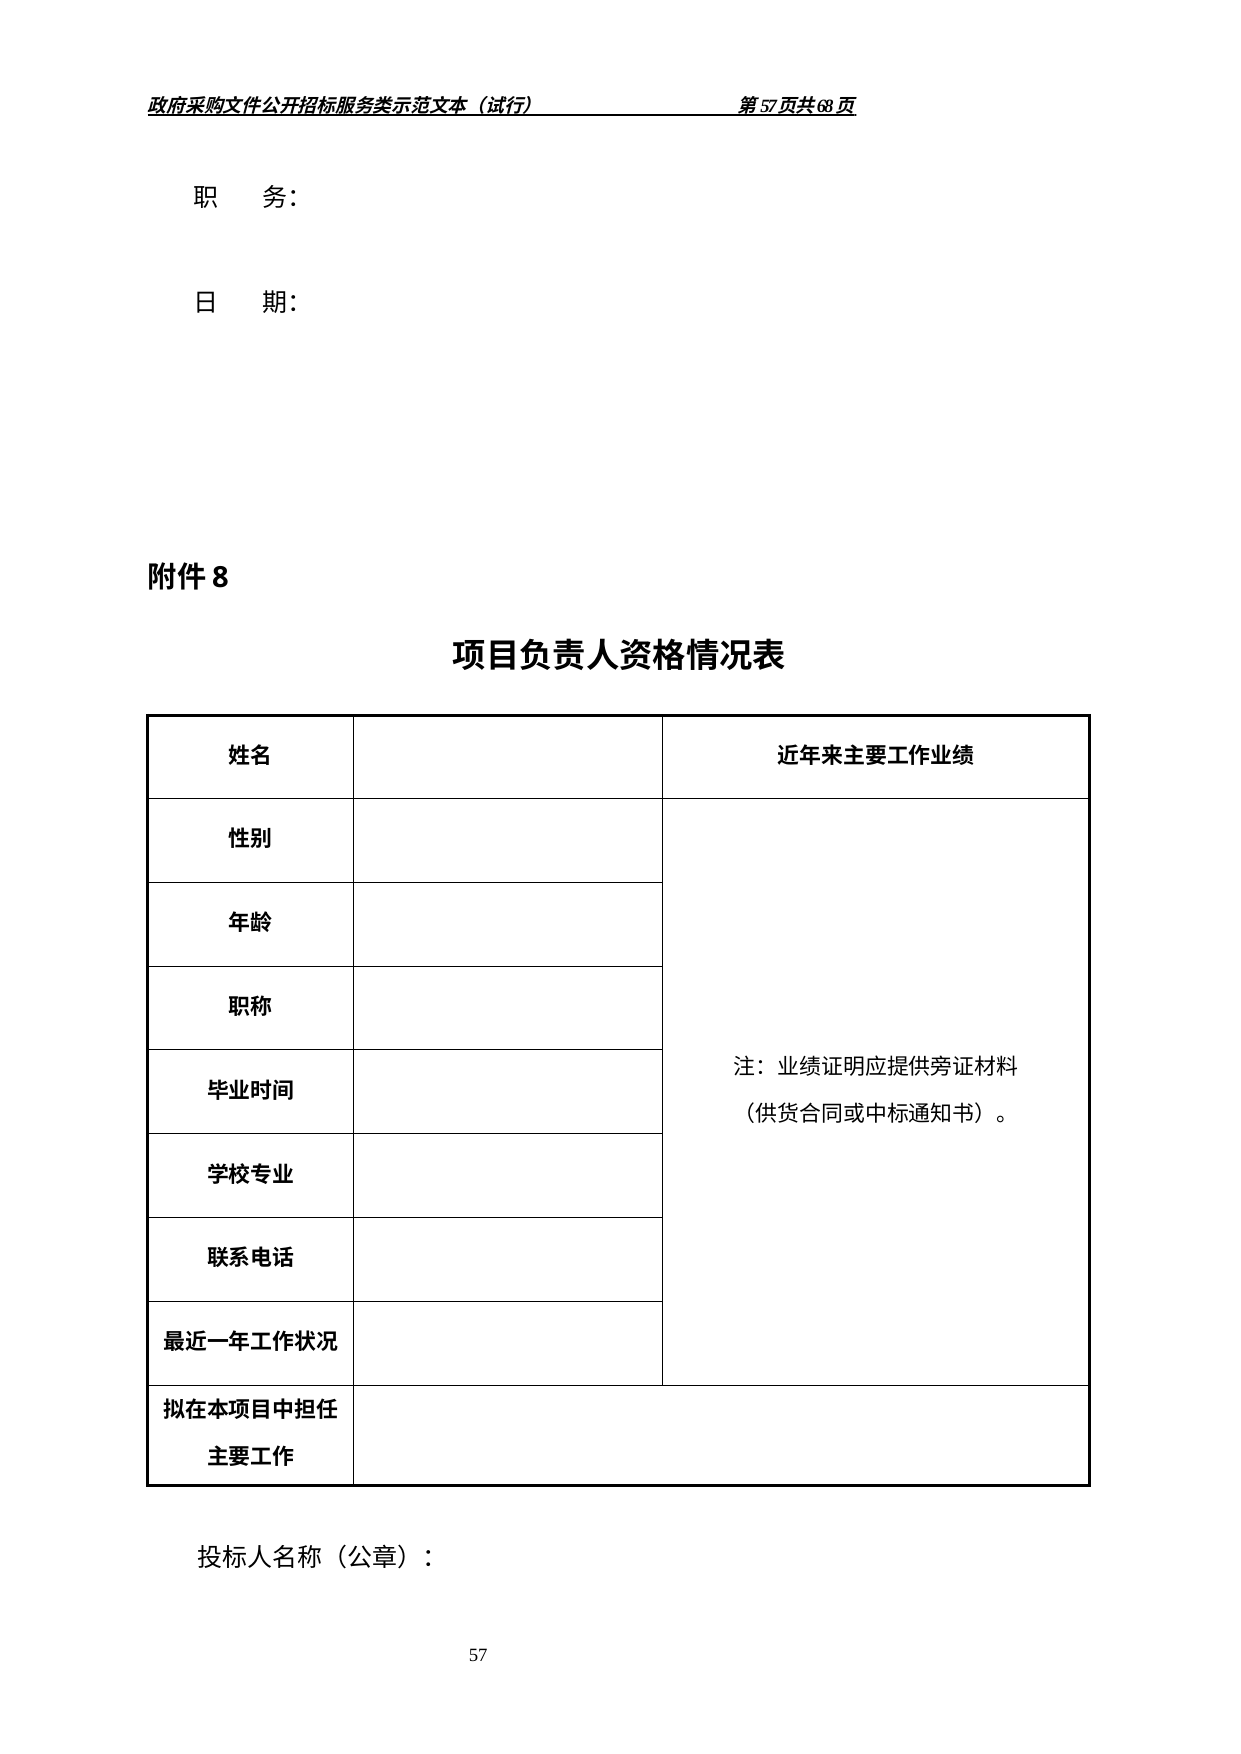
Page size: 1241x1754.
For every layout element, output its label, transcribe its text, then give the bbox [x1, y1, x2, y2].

table_cell 注：业绩证明应提供旁证材料 （供货合同或中标通知书）。 [663, 799, 1088, 1385]
table_header 近年来主要工作业绩 [663, 717, 1088, 798]
table_cell [354, 1386, 1088, 1483]
table_cell 最近一年工作状况 [149, 1302, 353, 1385]
table_cell 拟在本项目中担任主要工作 [149, 1386, 353, 1483]
table_cell 毕业时间 [149, 1050, 353, 1133]
text 职 务： [148, 177, 1089, 213]
table_header 姓名 [149, 717, 353, 798]
text 日 期： [148, 283, 1089, 319]
table_cell [354, 1050, 662, 1133]
table_cell 学校专业 [149, 1134, 353, 1217]
table_cell [354, 1134, 662, 1217]
text 投标人名称（公章）： [148, 1538, 1089, 1574]
text 项目负责人资格情况表 [148, 629, 1090, 677]
table_cell [354, 1302, 662, 1385]
table_cell 年龄 [149, 883, 353, 966]
table_cell 联系电话 [149, 1218, 353, 1301]
table_cell [354, 967, 662, 1049]
table_cell [354, 1218, 662, 1301]
table_cell 性别 [149, 799, 353, 882]
table_header [354, 717, 662, 798]
text 附件8 [148, 553, 1089, 596]
table_cell [354, 883, 662, 966]
table_cell [354, 799, 662, 882]
table_cell 职称 [149, 967, 353, 1049]
